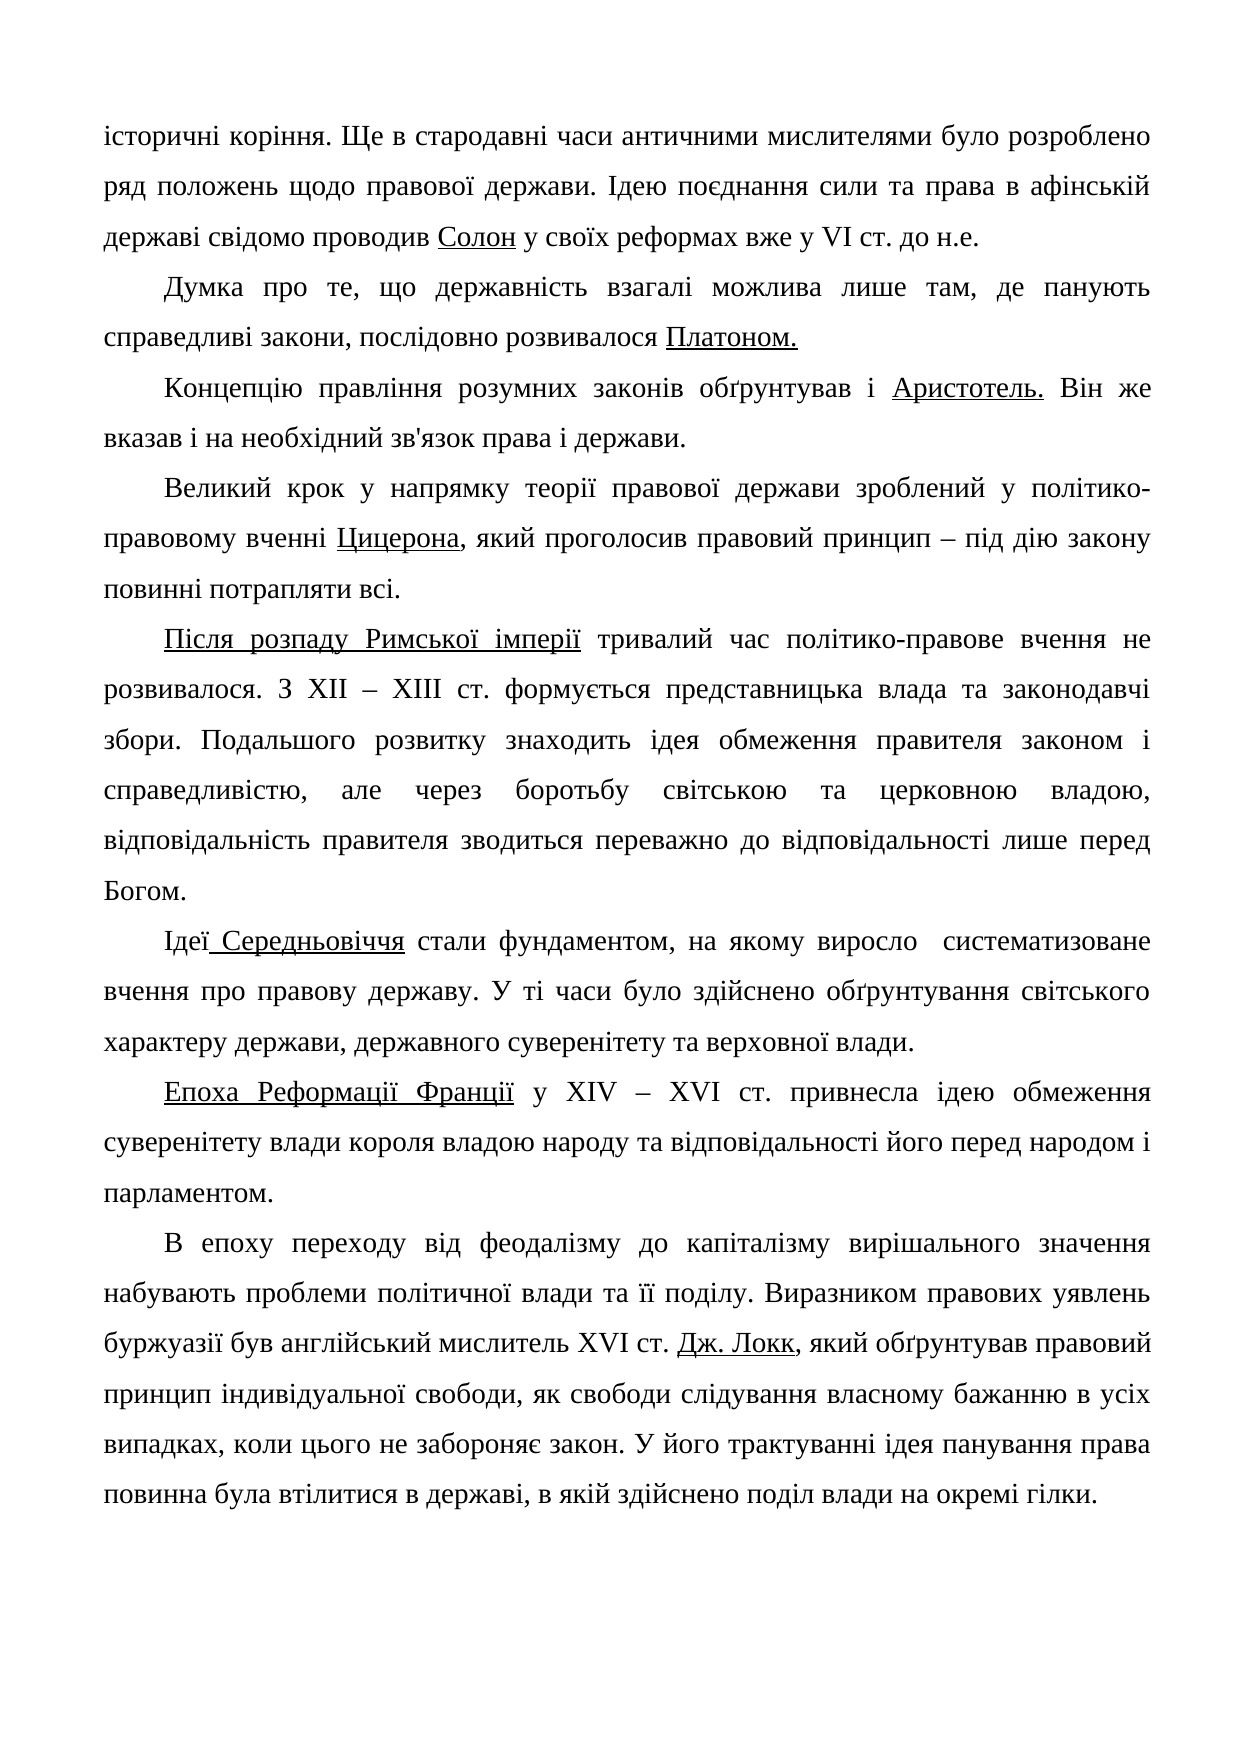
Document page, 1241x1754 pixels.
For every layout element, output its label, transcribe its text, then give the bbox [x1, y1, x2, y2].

list Великий крок у напрямку теорії правової держави зроблений у політико-правовому вченні Цицерона, який проголосив правовий принцип – під дію закону повинні потрапляти всі. [103, 470, 1152, 604]
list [103, 118, 1152, 252]
list Думка про те, що державність взагалі можлива лише там, де панують справедливі закони, послідовно розвивалося Платоном. [103, 269, 1152, 353]
list Ідеї Середньовіччя стали фундаментом, на якому виросло систематизоване вчення про правову державу. У ті часи було здійснено обґрунтування світського характеру держави, державного суверенітету та верховної влади. [103, 923, 1152, 1057]
list Епоха Реформації Франції у ХІV – XVI ст. привнесла ідею обмеження суверенітету влади короля владою народу та відповідальності його перед народом і парламентом. [103, 1074, 1152, 1208]
list Після розпаду Римської імперії тривалий час політико-правове вчення не розвивалося. З ХІІ – ХІІІ ст. формується представницька влада та законодавчі збори. Подальшого розвитку знаходить ідея обмеження правителя законом і справедливістю, але через боротьбу світською та церковною владою, відповідальність правителя зводиться переважно до відповідальності лише перед Богом. [103, 621, 1152, 906]
list В епоху переходу від феодалізму до капіталізму вирішального значення набувають проблеми політичної влади та її поділу. Виразником правових уявлень буржуазії був англійський мислитель XVI ст. Дж. Локк, який обґрунтував правовий принцип індивідуальної свободи, як свободи слідування власному бажанню в усіх випадках, коли цього не забороняє закон. У його трактуванні ідея панування права повинна була втілитися в державі, в якій здійснено поділ влади на окремі гілки. [103, 1225, 1152, 1510]
list Концепцію правління розумних законів обґрунтував і Аристотель. Він же вказав і на необхідний зв'язок права і держави. [103, 370, 1152, 453]
